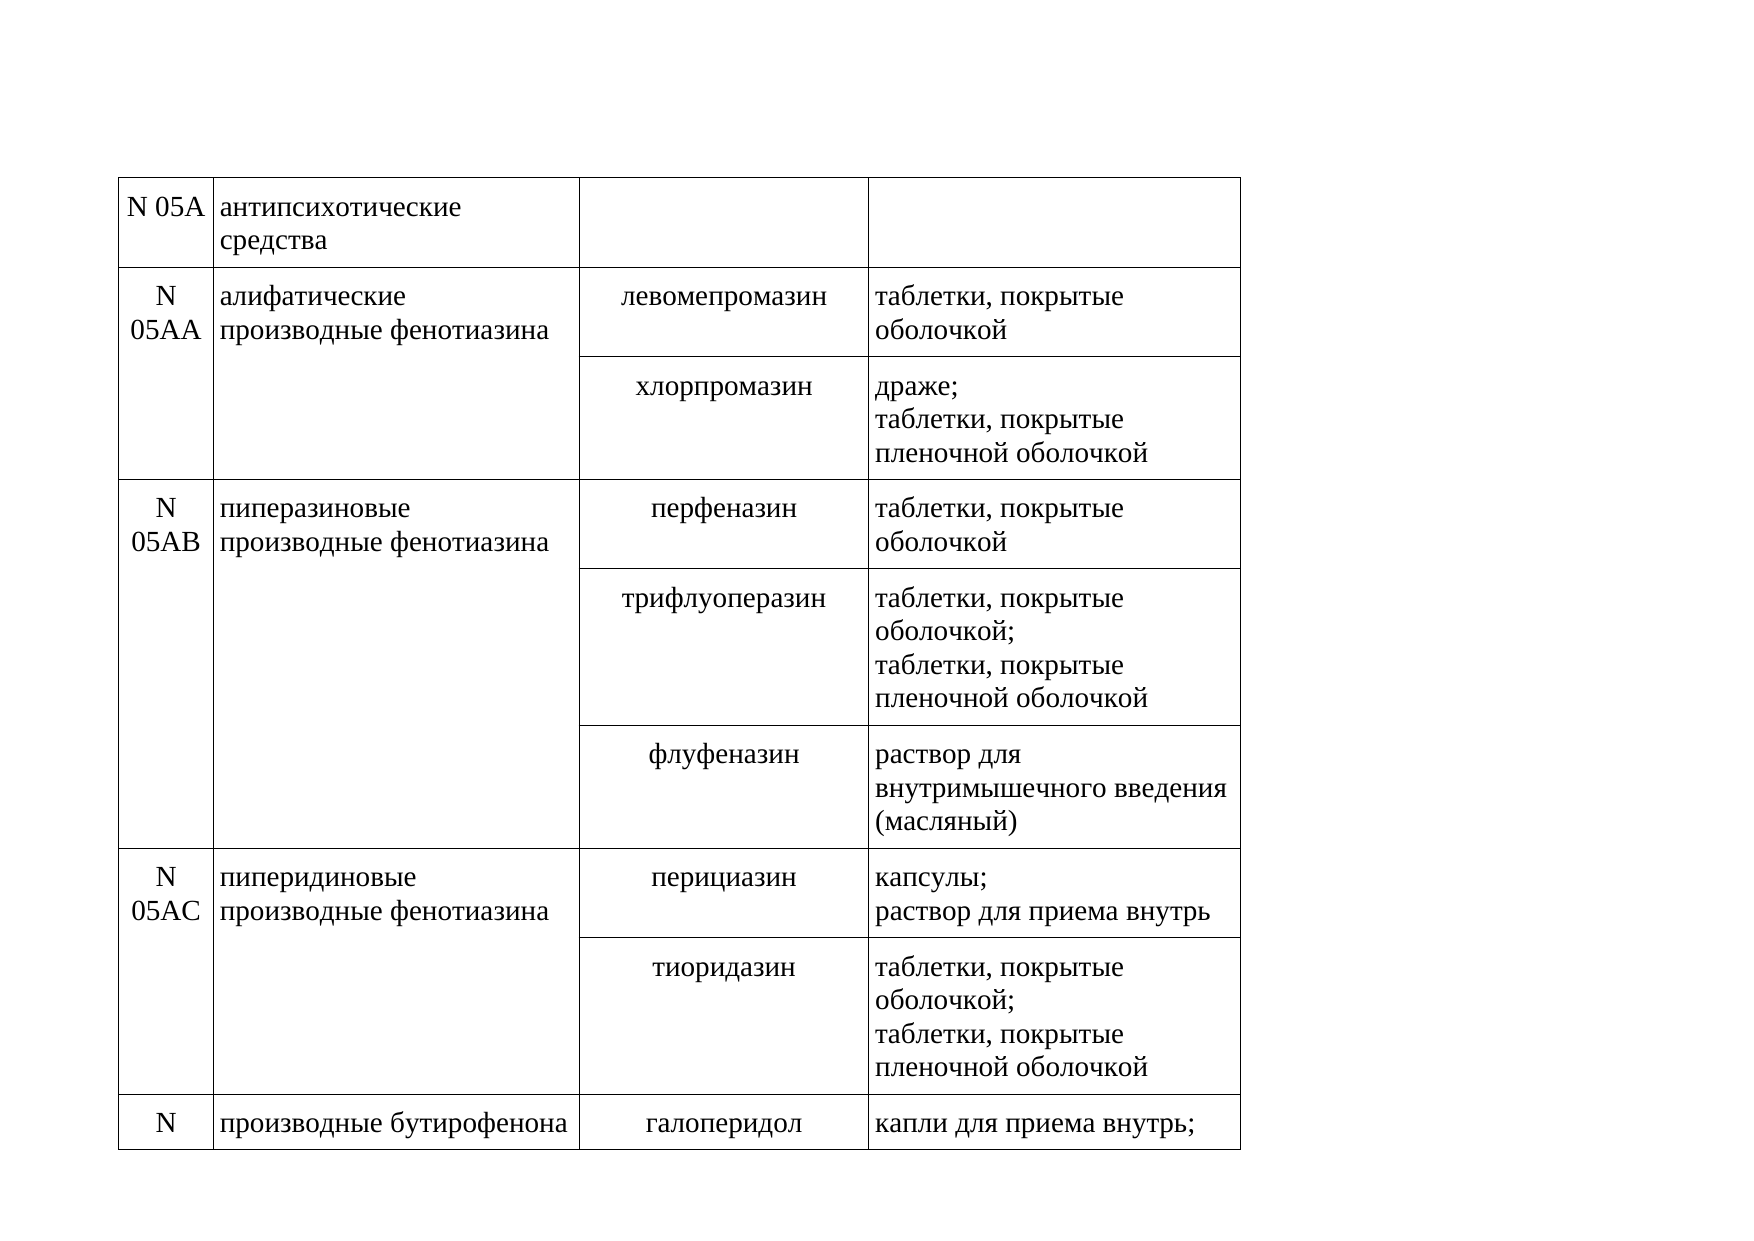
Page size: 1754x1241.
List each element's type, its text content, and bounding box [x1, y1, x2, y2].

table_cell перициазин [580, 849, 868, 937]
table_cell таблетки, покрытые оболочкой [869, 480, 1240, 568]
table_cell N 05AB [119, 480, 213, 848]
table_cell таблетки, покрытые оболочкой; таблетки, покрытые пленочной оболочкой [869, 938, 1240, 1093]
table_cell капсулы; раствор для приема внутрь [869, 849, 1240, 937]
table_cell N 05A [119, 178, 213, 267]
table_cell таблетки, покрытые оболочкой; таблетки, покрытые пленочной оболочкой [869, 569, 1240, 725]
table_cell антипсихотические средства [214, 178, 579, 267]
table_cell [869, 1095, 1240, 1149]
table_cell N 05AA [119, 268, 213, 479]
table_cell [869, 178, 1240, 267]
table_cell алифатические производные фенотиазина [214, 268, 579, 479]
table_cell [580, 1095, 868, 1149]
table_cell трифлуоперазин [580, 569, 868, 725]
table_cell тиоридазин [580, 938, 868, 1093]
table_cell драже; таблетки, покрытые пленочной оболочкой [869, 357, 1240, 479]
table_cell [580, 178, 868, 267]
table_cell флуфеназин [580, 726, 868, 848]
table_cell N 05AD [119, 1095, 213, 1149]
table_cell хлорпромазин [580, 357, 868, 479]
table_cell N 05AC [119, 849, 213, 1093]
table_cell пиперазиновые производные фенотиазина [214, 480, 579, 848]
table_cell пиперидиновые производные фенотиазина [214, 849, 579, 1093]
table_cell левомепромазин [580, 268, 868, 356]
table_cell таблетки, покрытые оболочкой [869, 268, 1240, 356]
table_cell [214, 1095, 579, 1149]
table_cell раствор для внутримышечного введения (масляный) [869, 726, 1240, 848]
table_cell перфеназин [580, 480, 868, 568]
